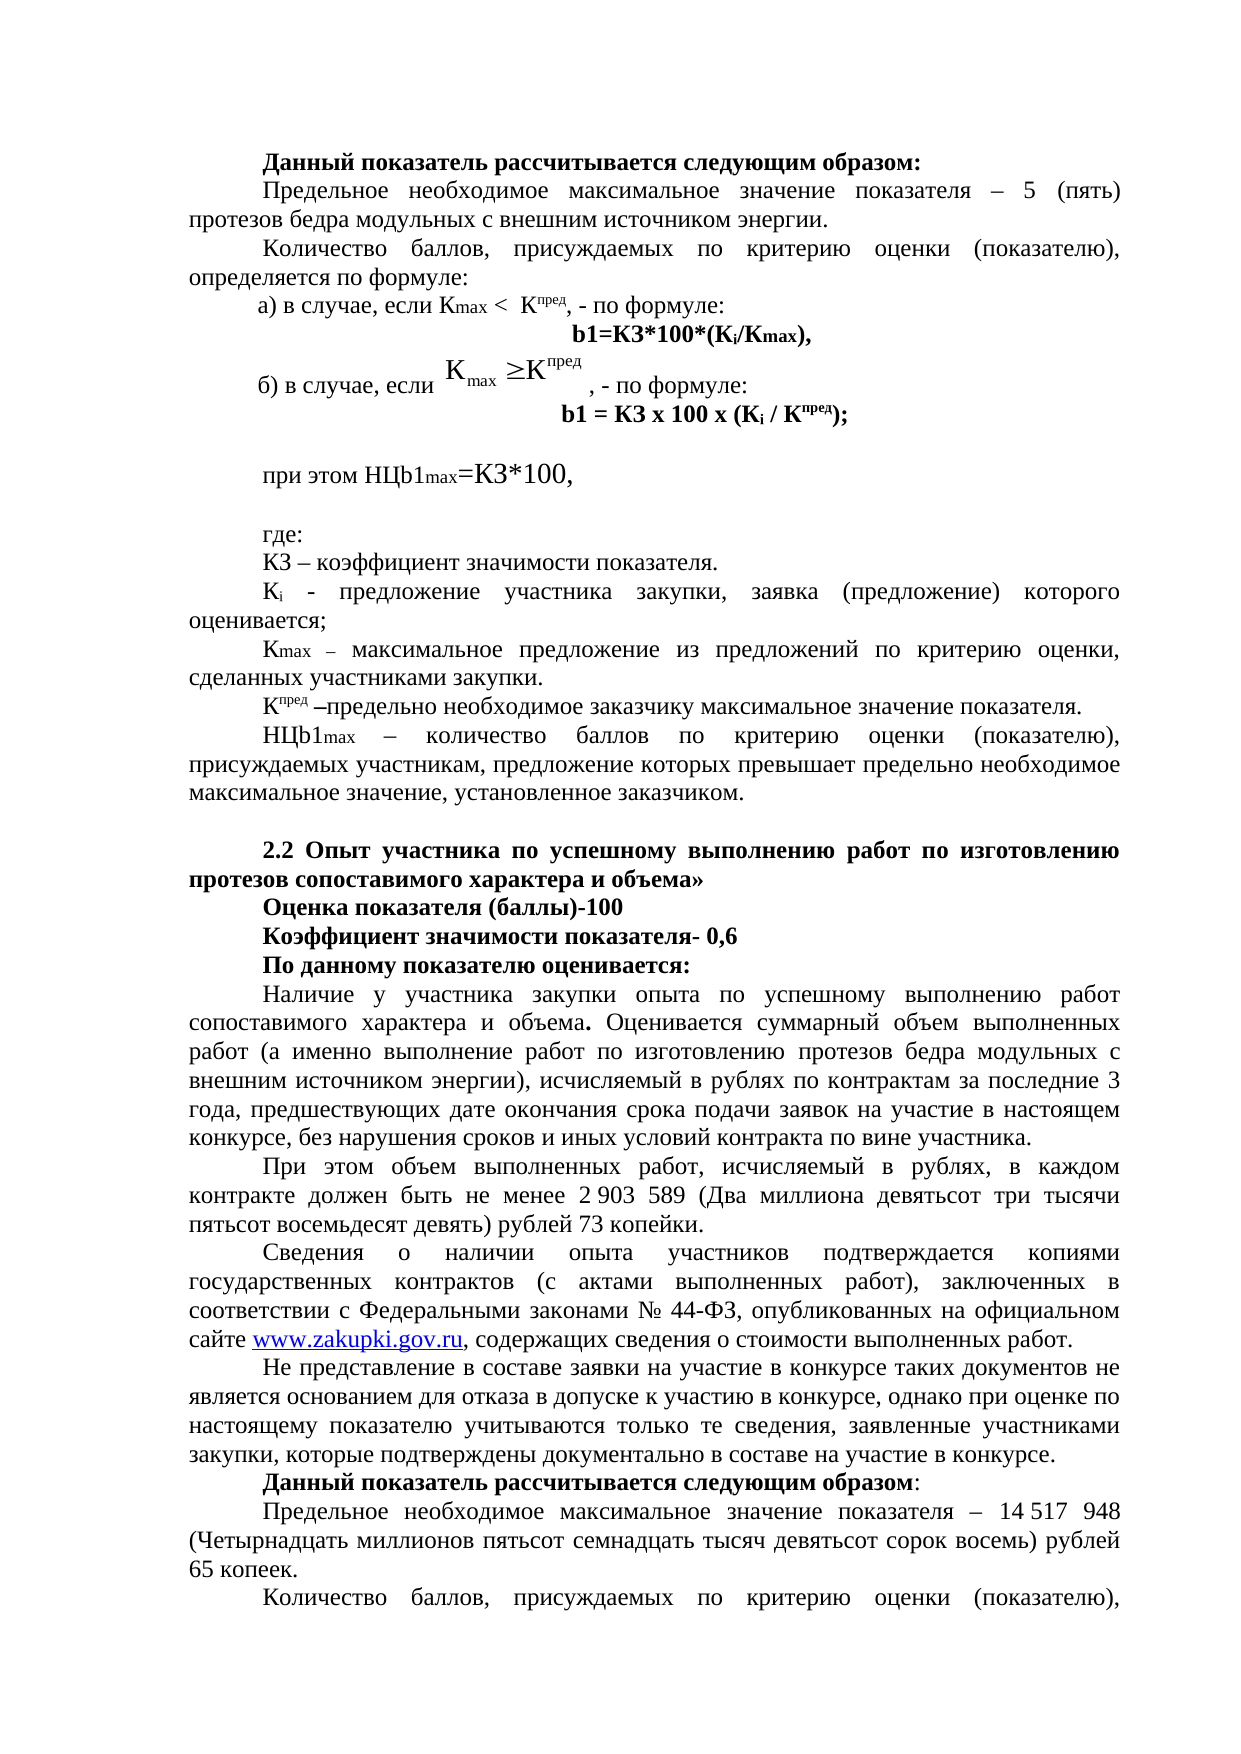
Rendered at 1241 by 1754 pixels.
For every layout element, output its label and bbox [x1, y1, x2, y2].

table_header [177, 118, 1132, 1611]
